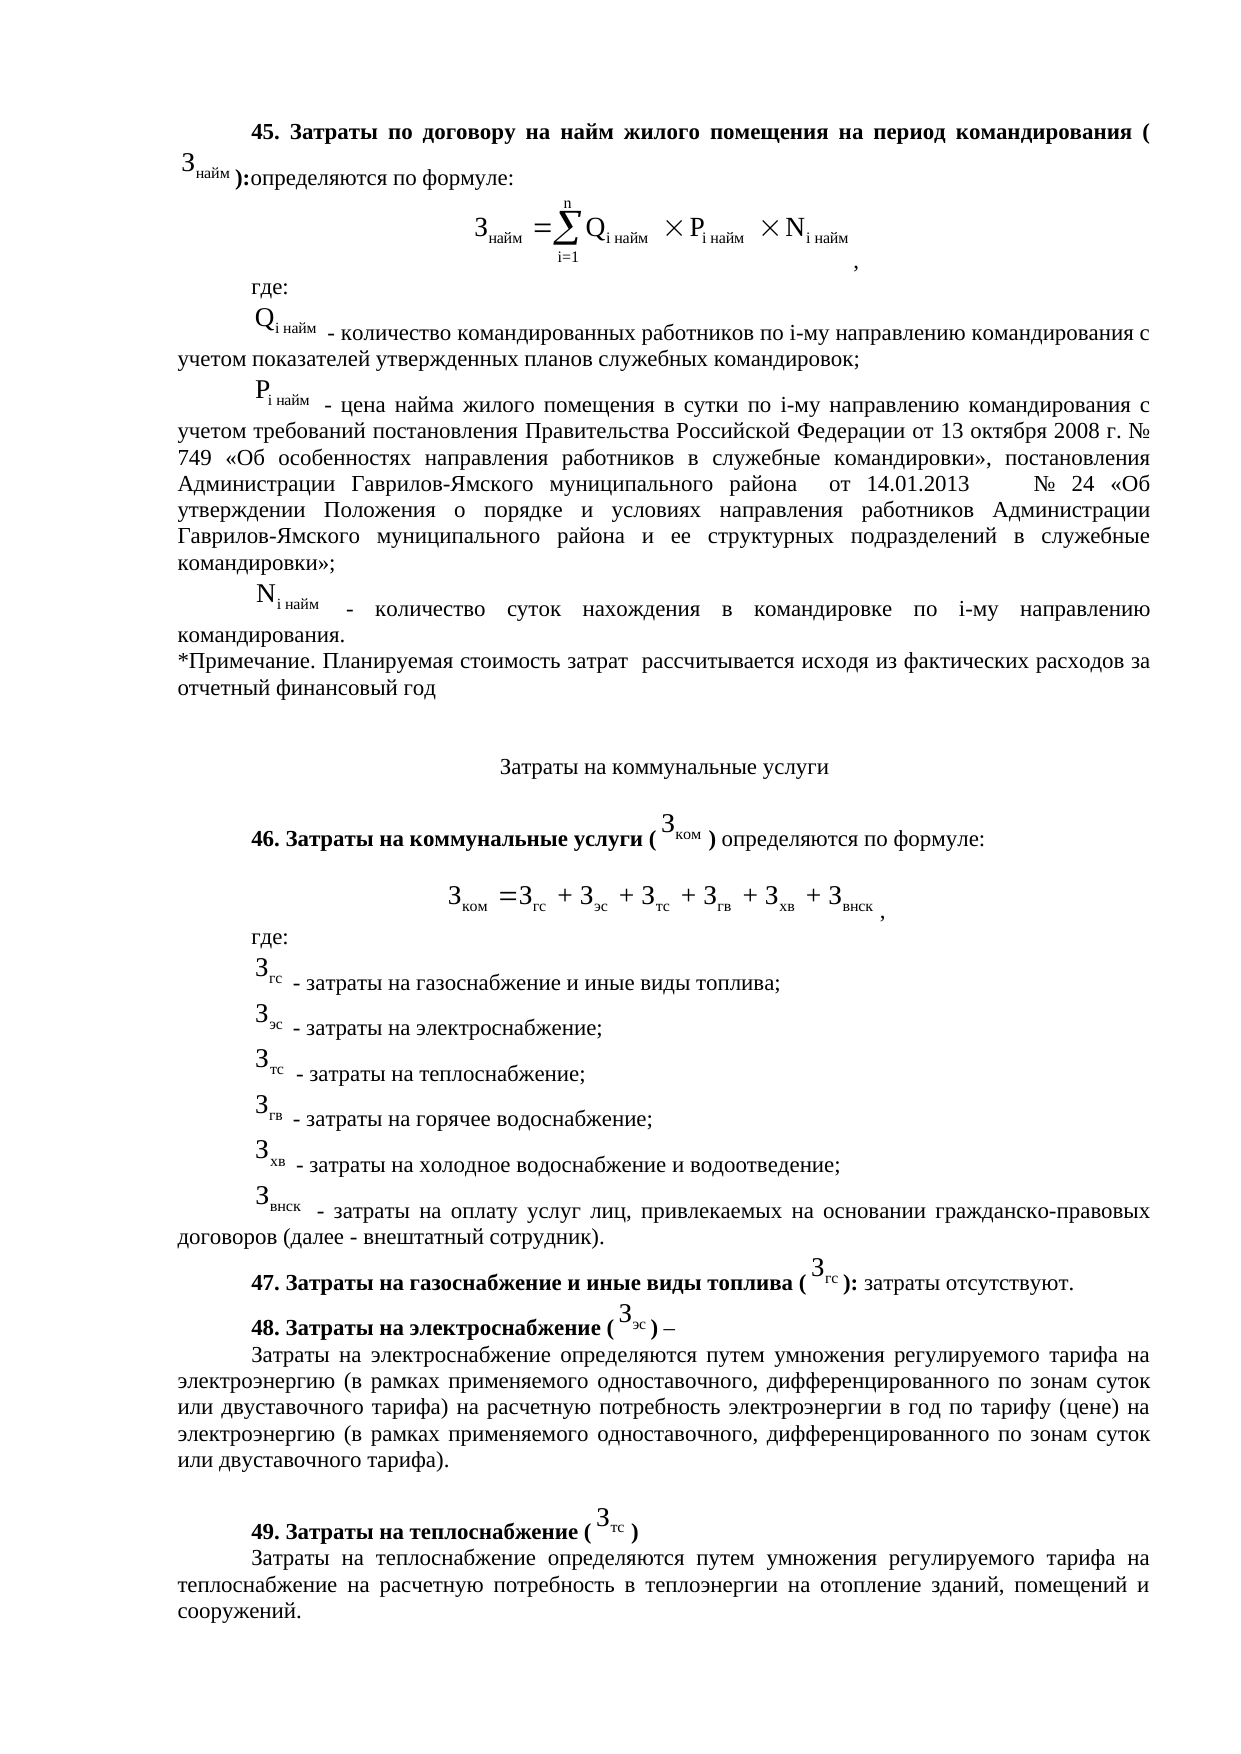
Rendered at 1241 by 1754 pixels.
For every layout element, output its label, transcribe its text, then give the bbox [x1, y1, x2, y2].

text Затраты на теплоснабжение определяются путем умножения регулируемого тарифа на теплоснабжение на расчетную потребность в теплоэнергии на отопление зданий, помещений и сооружений. [177, 1544, 1152, 1623]
text - количество суток нахождения в командировке по i-му направлению командирования. [177, 575, 1152, 647]
text - затраты на горячее водоснабжение; [177, 1086, 1152, 1132]
text , [177, 190, 1152, 273]
text 46. Затраты на коммунальные услуги () определяются по формуле: [177, 805, 1152, 851]
text где: [177, 273, 1152, 299]
text - затраты на оплату услуг лиц, привлекаемых на основании гражданско-правовых договоров (далее - внештатный сотрудник). [177, 1177, 1152, 1249]
text - затраты на газоснабжение и иные виды топлива; [177, 949, 1152, 995]
text *Примечание. Планируемая стоимость затрат рассчитывается исходя из фактических расходов за отчетный финансовый год [177, 647, 1152, 700]
text где: [177, 923, 1152, 949]
text 49. Затраты на теплоснабжение () [177, 1499, 1152, 1544]
text 48. Затраты на электроснабжение () – [177, 1295, 1152, 1341]
text , [177, 877, 1152, 923]
text 47. Затраты на газоснабжение и иные виды топлива (): затраты отсутствуют. [177, 1249, 1152, 1295]
text - затраты на холодное водоснабжение и водоотведение; [177, 1132, 1152, 1177]
text Затраты на электроснабжение определяются путем умножения регулируемого тарифа на электроэнергию (в рамках применяемого одноставочного, дифференцированного по зонам суток или двуставочного тарифа) на расчетную потребность электроэнергии в год по тарифу (цене) на электроэнергию (в рамках применяемого одноставочного, дифференцированного по зонам суток или двуставочного тарифа). [177, 1341, 1152, 1472]
text 45. Затраты по договору на найм жилого помещения на период командирования ():определяются по формуле: [177, 118, 1152, 190]
text - цена найма жилого помещения в сутки по i-му направлению командирования с учетом требований постановления Правительства Российской Федерации от 13 октября 2008 г. № 749 «Об особенностях направления работников в служебные командировки», постановления Администрации Гаврилов-Ямского муниципального района от 14.01.2013 № 24 «Об утверждении Положения о порядке и условиях направления работников Администрации Гаврилов-Ямского муниципального района и ее структурных подразделений в служебные командировки»; [177, 372, 1152, 575]
text Затраты на коммунальные услуги [177, 753, 1152, 779]
text - затраты на электроснабжение; [177, 995, 1152, 1041]
text - количество командированных работников по i-му направлению командирования с учетом показателей утвержденных планов служебных командировок; [177, 299, 1152, 372]
text - затраты на теплоснабжение; [177, 1041, 1152, 1086]
